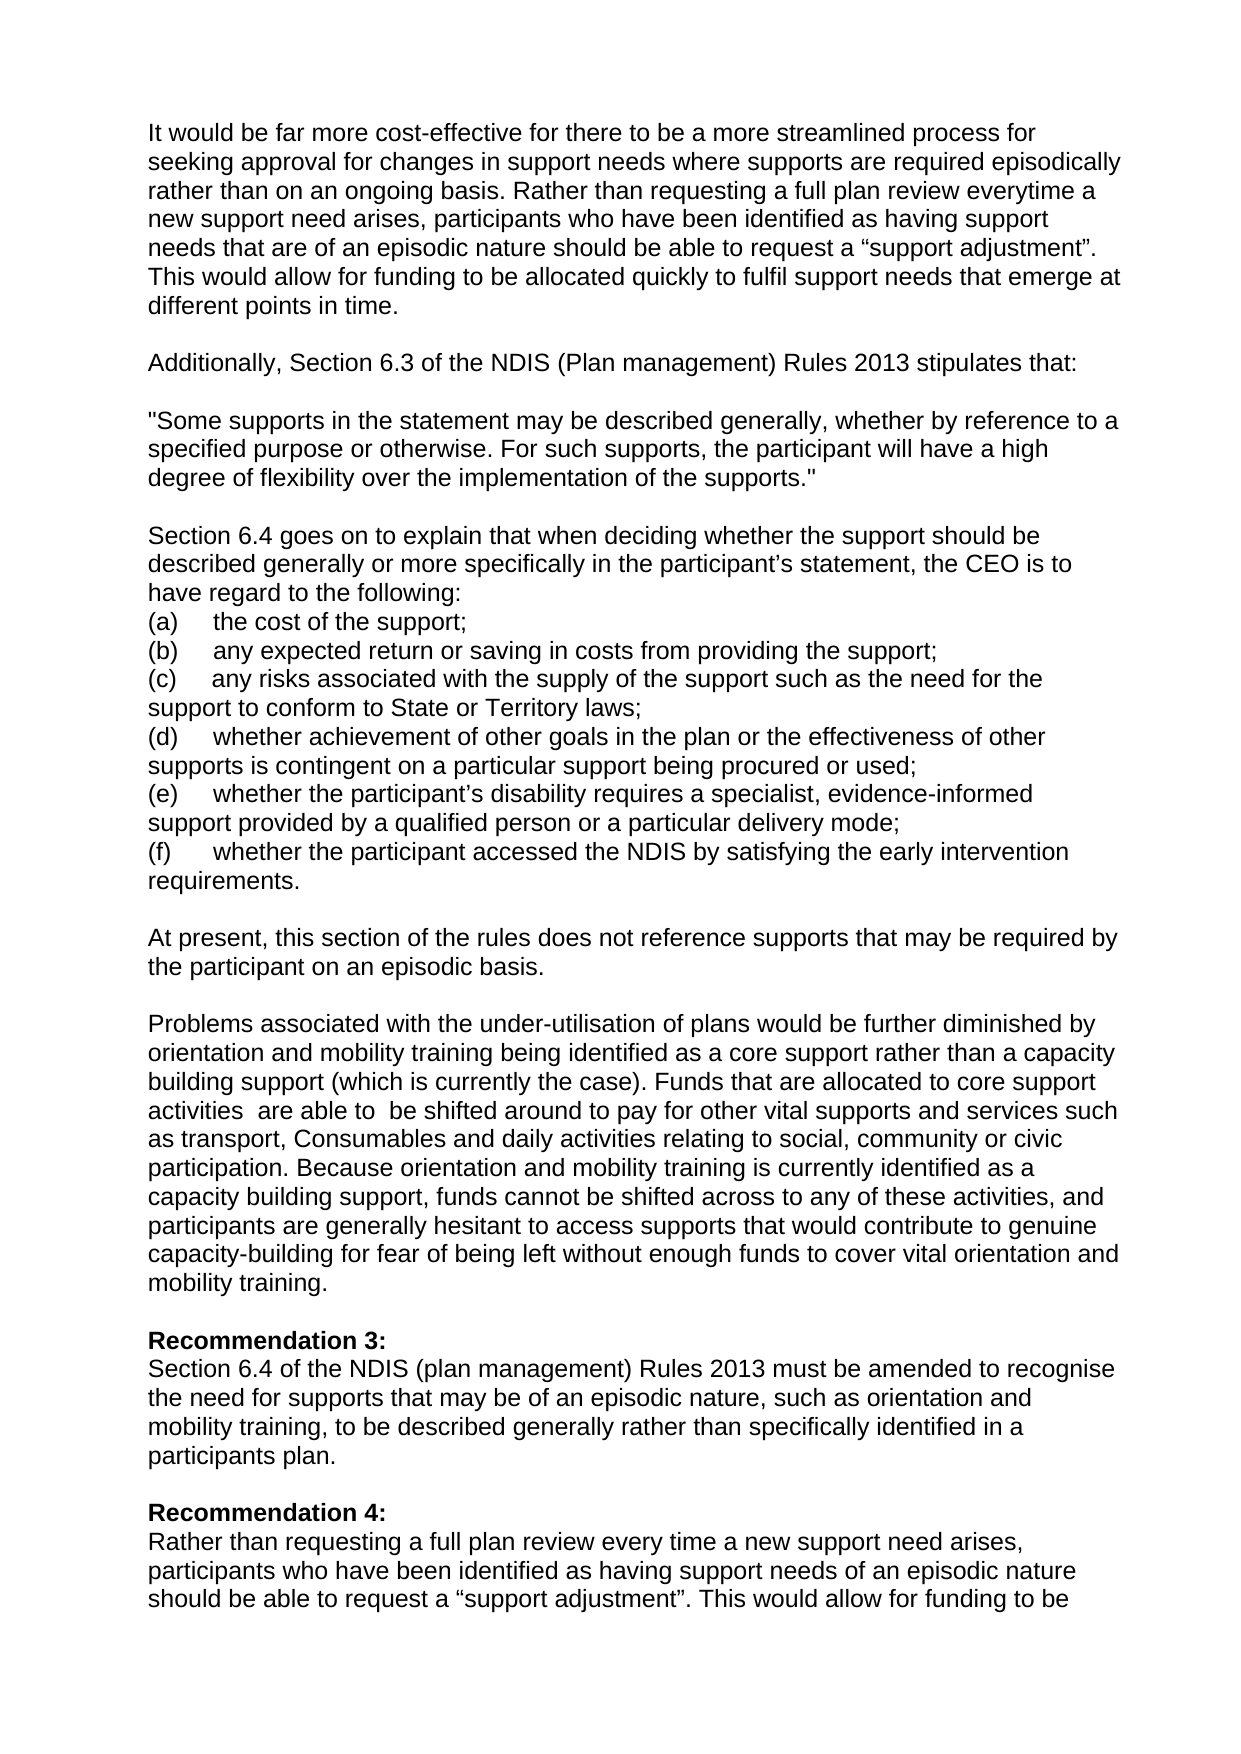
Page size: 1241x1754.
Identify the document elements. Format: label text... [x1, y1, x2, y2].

text Additionally, Section 6.3 of the NDIS (Plan management) Rules 2013 stipulates that: [148, 348, 1122, 377]
text (a) the cost of the support; [148, 607, 1122, 636]
text (c) any risks associated with the supply of the support such as the need for the support to conform to State or Territory laws; [148, 664, 1122, 722]
text (b) any expected return or saving in costs from providing the support; [148, 636, 1122, 664]
text It would be far more cost-effective for there to be a more streamlined process for seeking approval for changes in support needs where supports are required episodically rather than on an ongoing basis. Rather than requesting a full plan review everytime a new support need arises, participants who have been identified as having support needs that are of an episodic nature should be able to request a “support adjustment”. This would allow for funding to be allocated quickly to fulfil support needs that emerge at different points in time. [148, 118, 1122, 319]
text Recommendation 3: [148, 1326, 1122, 1354]
text (d) whether achievement of other goals in the plan or the effectiveness of other supports is contingent on a particular support being procured or used; [148, 722, 1122, 779]
text Problems associated with the under-utilisation of plans would be further diminished by orientation and mobility training being identified as a core support rather than a capacity building support (which is currently the case). Funds that are allocated to core support activities are able to be shifted around to pay for other vital supports and services such as transport, Consumables and daily activities relating to social, community or civic participation. Because orientation and mobility training is currently identified as a capacity building support, funds cannot be shifted across to any of these activities, and participants are generally hesitant to access supports that would contribute to genuine capacity-building for fear of being left without enough funds to cover vital orientation and mobility training. [148, 1009, 1122, 1297]
text "Some supports in the statement may be described generally, whether by reference to a specified purpose or otherwise. For such supports, the participant will have a high degree of flexibility over the implementation of the supports." [148, 406, 1122, 492]
text Section 6.4 of the NDIS (plan management) Rules 2013 must be amended to recognise the need for supports that may be of an episodic nature, such as orientation and mobility training, to be described generally rather than specifically identified in a participants plan. [148, 1354, 1122, 1469]
text Recommendation 4: [148, 1498, 1122, 1527]
text At present, this section of the rules does not reference supports that may be required by the participant on an episodic basis. [148, 923, 1122, 981]
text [148, 1527, 1122, 1613]
text Section 6.4 goes on to explain that when deciding whether the support should be described generally or more specifically in the participant’s statement, the CEO is to have regard to the following: [148, 521, 1122, 607]
text (e) whether the participant’s disability requires a specialist, evidence-informed support provided by a qualified person or a particular delivery mode; [148, 779, 1122, 837]
text (f) whether the participant accessed the NDIS by satisfying the early intervention requirements. [148, 837, 1122, 894]
